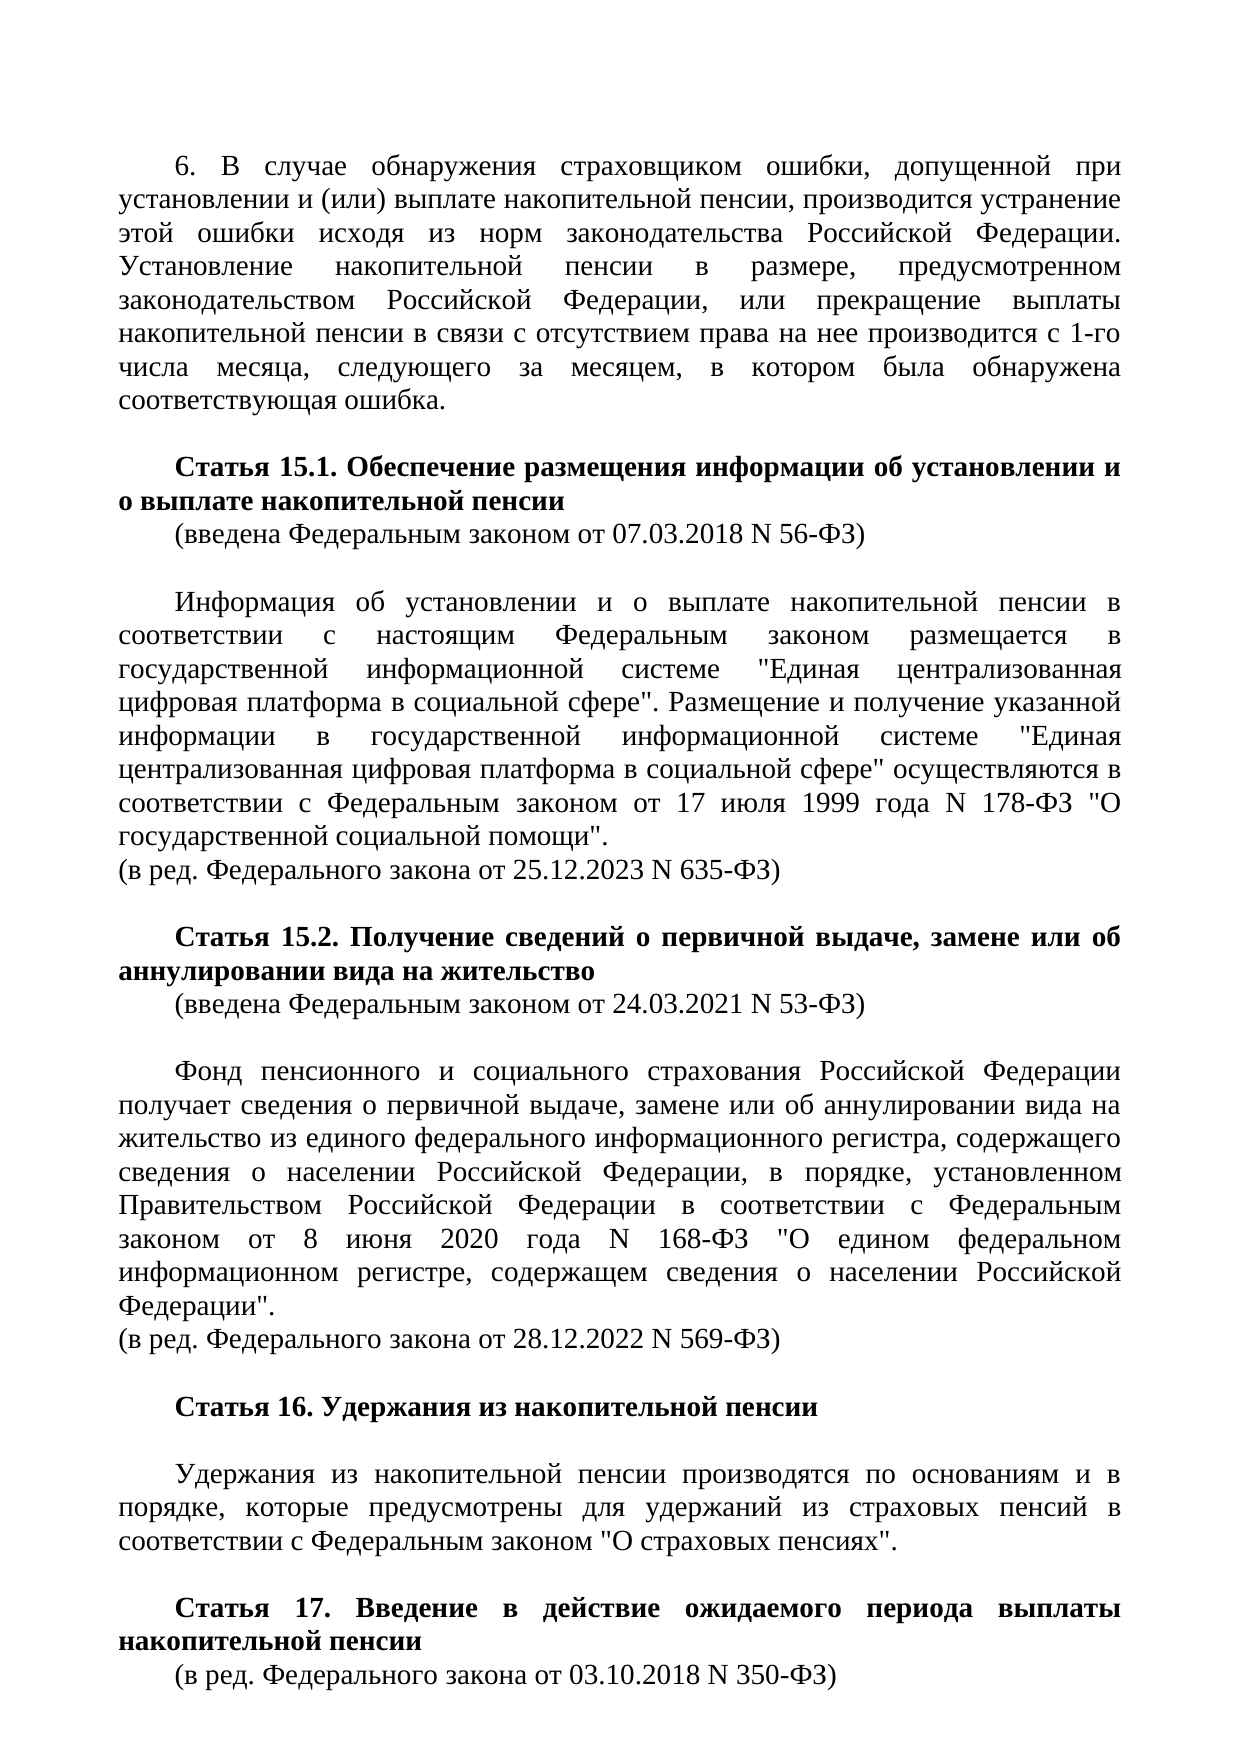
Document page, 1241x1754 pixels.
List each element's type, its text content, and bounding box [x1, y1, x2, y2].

title Статья 16. Удержания из накопительной пенсии [118, 1389, 1122, 1422]
text Удержания из накопительной пенсии производятся по основаниям и в порядке, которые предусмотрены для удержаний из страховых пенсий в соответствии с Федеральным законом "О страховых пенсиях". [118, 1456, 1122, 1556]
text (в ред. Федерального закона от 28.12.2022 N 569-ФЗ) [118, 1322, 1122, 1355]
text 6. В случае обнаружения страховщиком ошибки, допущенной при установлении и (или) выплате накопительной пенсии, производится устранение этой ошибки исходя из норм законодательства Российской Федерации. Установление накопительной пенсии в размере, предусмотренном законодательством Российской Федерации, или прекращение выплаты накопительной пенсии в связи с отсутствием права на нее производится с 1-го числа месяца, следующего за месяцем, в котором была обнаружена соответствующая ошибка. [118, 148, 1122, 416]
text (в ред. Федерального закона от 03.10.2018 N 350-ФЗ) [118, 1657, 1122, 1691]
text (в ред. Федерального закона от 25.12.2023 N 635-ФЗ) [118, 852, 1122, 886]
text Фонд пенсионного и социального страхования Российской Федерации получает сведения о первичной выдаче, замене или об аннулировании вида на жительство из единого федерального информационного регистра, содержащего сведения о населении Российской Федерации, в порядке, установленном Правительством Российской Федерации в соответствии с Федеральным законом от 8 июня 2020 года N 168-ФЗ "О едином федеральном информационном регистре, содержащем сведения о населении Российской Федерации". [118, 1053, 1122, 1322]
title Статья 17. Введение в действие ожидаемого периода выплаты накопительной пенсии [118, 1590, 1122, 1657]
title Статья 15.1. Обеспечение размещения информации об установлении и о выплате накопительной пенсии [118, 449, 1122, 517]
text (введена Федеральным законом от 07.03.2018 N 56-ФЗ) [118, 517, 1122, 550]
text Информация об установлении и о выплате накопительной пенсии в соответствии с настоящим Федеральным законом размещается в государственной информационной системе "Единая централизованная цифровая платформа в социальной сфере". Размещение и получение указанной информации в государственной информационной системе "Единая централизованная цифровая платформа в социальной сфере" осуществляются в соответствии с Федеральным законом от 17 июля 1999 года N 178-ФЗ "О государственной социальной помощи". [118, 584, 1122, 852]
title Статья 15.2. Получение сведений о первичной выдаче, замене или об аннулировании вида на жительство [118, 919, 1122, 986]
text (введена Федеральным законом от 24.03.2021 N 53-ФЗ) [118, 986, 1122, 1020]
